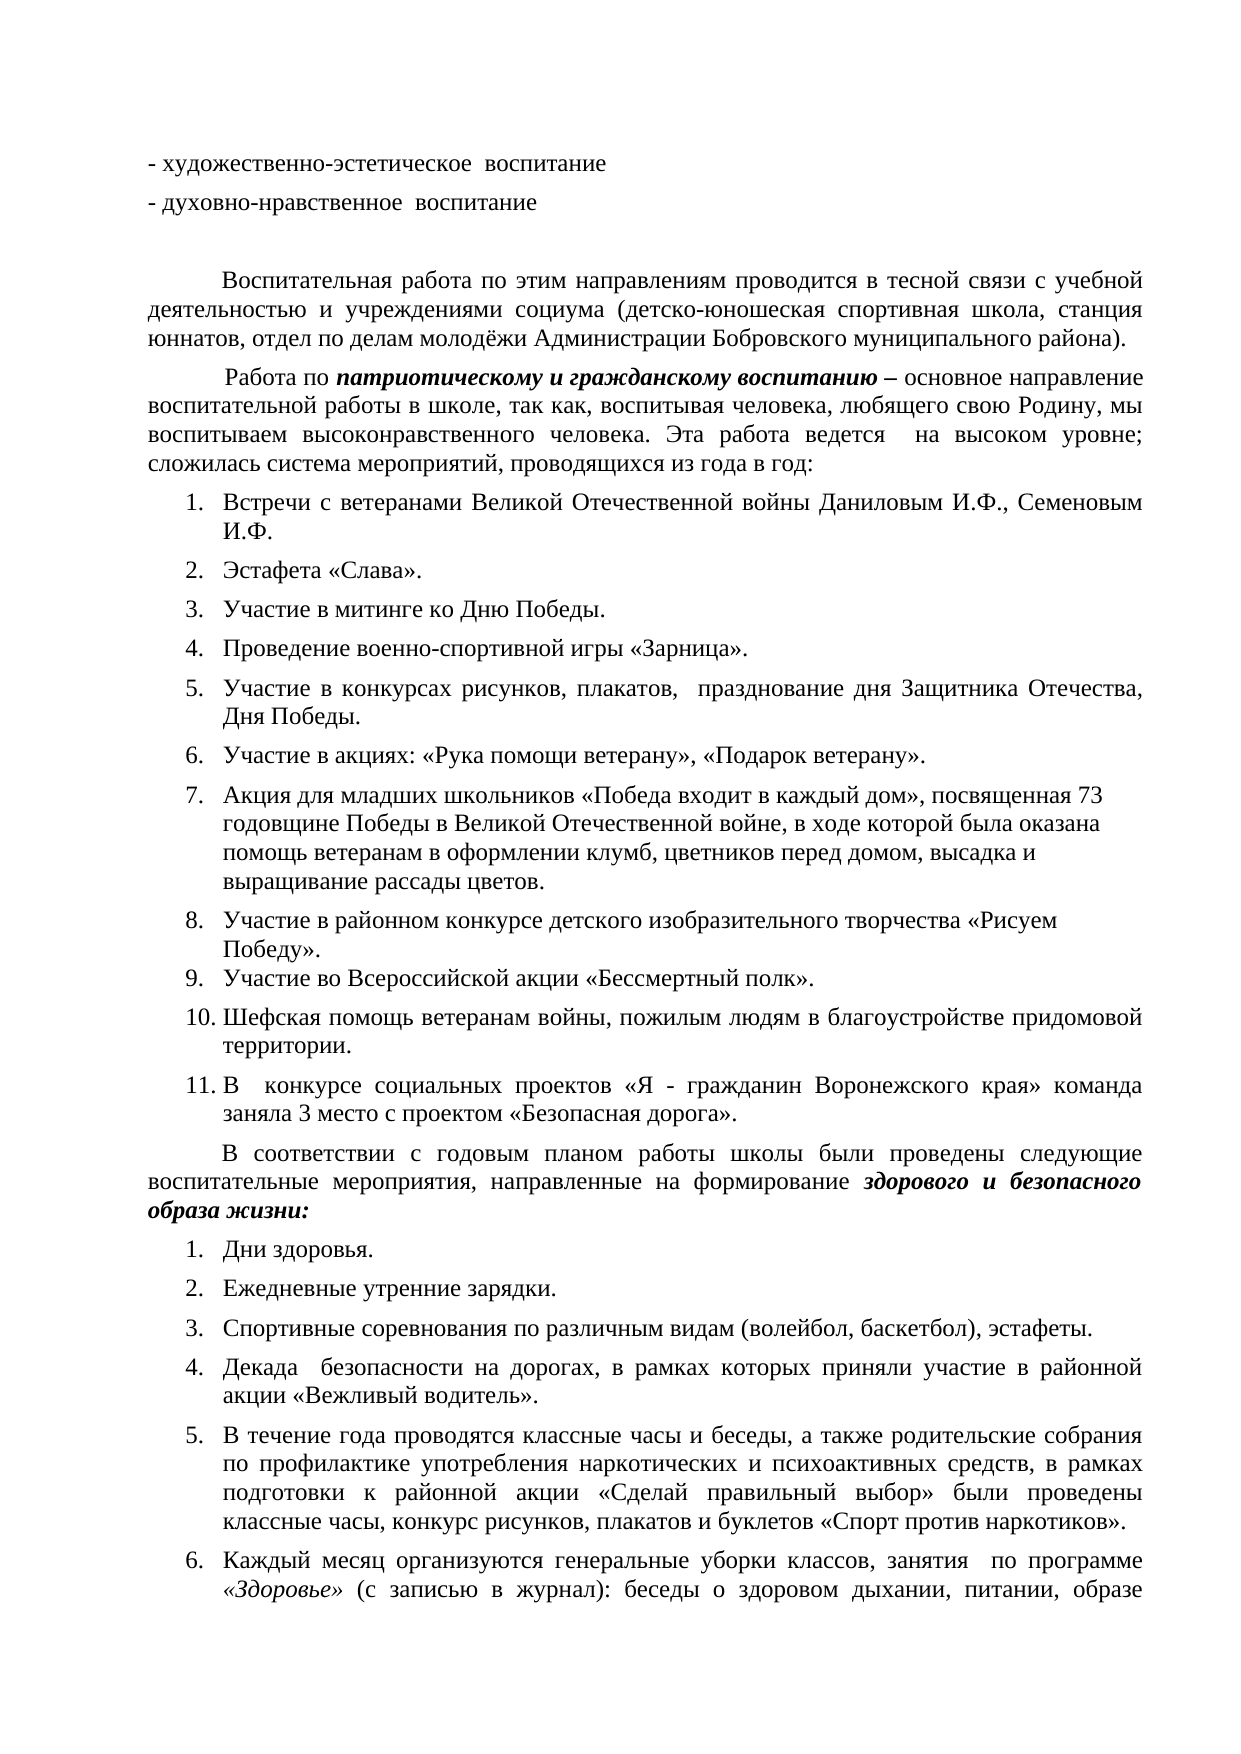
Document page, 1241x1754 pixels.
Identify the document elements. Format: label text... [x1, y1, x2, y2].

list Встречи с ветеранами Великой Отечественной войны Даниловым И.Ф., Семеновым И.Ф. [185, 487, 1144, 545]
list В течение года проводятся классные часы и беседы, а также родительские собрания по профилактике употребления наркотических и психоактивных средств, в рамках подготовки к районной акции «Сделай правильный выбор» были проведены классные часы, конкурс рисунков, плакатов и буклетов «Спорт против наркотиков». [185, 1420, 1144, 1535]
list Дни здоровья. [185, 1234, 1144, 1263]
list Проведение военно-спортивной игры «Зарница». [185, 633, 1144, 662]
list Участие в акциях: «Рука помощи ветерану», «Подарок ветерану». [185, 741, 1144, 769]
list Декада безопасности на дорогах, в рамках которых приняли участие в районной акции «Вежливый водитель». [185, 1352, 1144, 1409]
text - художественно-эстетическое воспитание [148, 148, 1144, 176]
list Акция для младших школьников «Победа входит в каждый дом», посвященная 73 годовщине Победы в Великой Отечественной войне, в ходе которой была оказана помощь ветеранам в оформлении клумб, цветников перед домом, высадка и выращивание рассады цветов. [185, 780, 1144, 895]
list Спортивные соревнования по различным видам (волейбол, баскетбол), эстафеты. [185, 1313, 1144, 1341]
list Шефская помощь ветеранам войны, пожилым людям в благоустройстве придомовой территории. [185, 1002, 1144, 1059]
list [185, 1545, 1144, 1603]
list Участие в районном конкурсе детского изобразительного творчества «Рисуем Победу». [185, 905, 1144, 963]
list Эстафета «Слава». [185, 555, 1144, 584]
text Работа по патриотическому и гражданскому воспитанию – основное направление воспитательной работы в школе, так как, воспитывая человека, любящего свою Родину, мы воспитываем высоконравственного человека. Эта работа ведется на высоком уровне; сложилась система мероприятий, проводящихся из года в год: [148, 362, 1144, 477]
list Участие в митинге ко Дню Победы. [185, 594, 1144, 623]
text В соответствии с годовым планом работы школы были проведены следующие воспитательные мероприятия, направленные на формирование здорового и безопасного образа жизни: [148, 1138, 1144, 1224]
list В конкурсе социальных проектов «Я - гражданин Воронежского края» команда заняла 3 место с проектом «Безопасная дорога». [185, 1070, 1144, 1127]
list Участие во Всероссийской акции «Бессмертный полк». [185, 963, 1144, 991]
text Воспитательная работа по этим направлениям проводится в тесной связи с учебной деятельностью и учреждениями социума (детско-юношеская спортивная школа, станция юннатов, отдел по делам молодёжи Администрации Бобровского муниципального района). [148, 265, 1144, 351]
text - духовно-нравственное воспитание [148, 187, 1144, 216]
list Ежедневные утренние зарядки. [185, 1273, 1144, 1302]
list Участие в конкурсах рисунков, плакатов, празднование дня Защитника Отечества, Дня Победы. [185, 673, 1144, 730]
